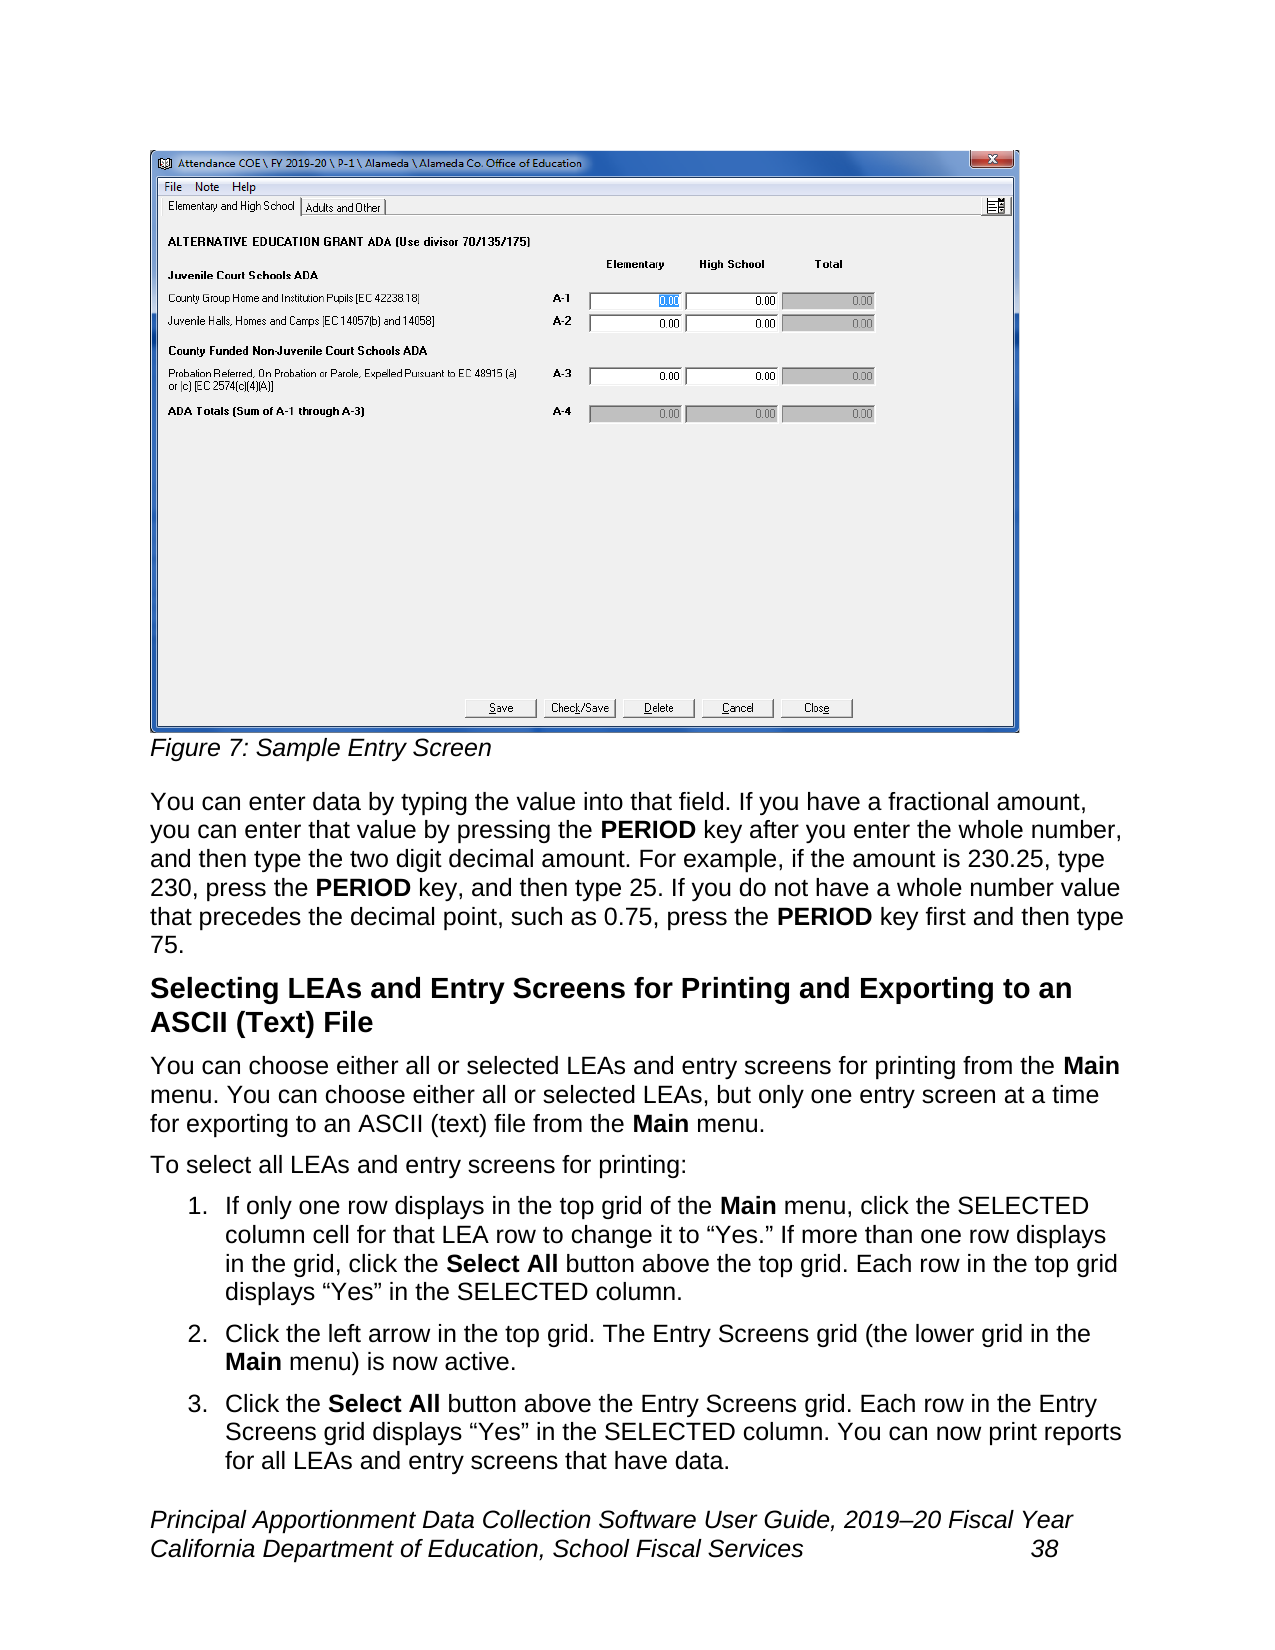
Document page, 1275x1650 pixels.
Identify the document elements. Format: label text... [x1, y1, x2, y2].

list Click the left arrow in the top grid. The Entry Screens grid (the lower grid in the Main menu) is now active. [187, 1319, 1125, 1376]
list Click the Select All button above the Entry Screens grid. Each row in the Entry Screens grid displays “Yes” in the SELECTED column. You can now print reports for all LEAs and entry screens that have data. [187, 1389, 1125, 1475]
subtitle Selecting LEAs and Entry Screens for Printing and Exporting to an ASCII (Text) File [150, 972, 1125, 1039]
text To select all LEAs and entry screens for printing: [150, 1150, 1125, 1179]
list If only one row displays in the top grid of the Main menu, click the SELECTED column cell for that LEA row to change it to “Yes.” If more than one row displays in the grid, click the Select All button above the top grid. Each row in the top grid displays “Yes” in the SELECTED column. [187, 1191, 1125, 1306]
text You can enter data by typing the value into that field. If you have a fractional amount, you can enter that value by pressing the PERIOD key after you enter the whole number, and then type the two digit decimal amount. For example, if the amount is 230.25, type 230, press the PERIOD key, and then type 25. If you do not have a whole number value that precedes the decimal point, such as 0.75, press the PERIOD key first and then type 75. [150, 787, 1125, 959]
text Figure 7: Sample Entry Screen [150, 733, 1125, 762]
picture [150, 150, 1020, 733]
text You can choose either all or selected LEAs and entry screens for printing from the Main menu. You can choose either all or selected LEAs, but only one entry screen at a time for exporting to an ASCII (text) file from the Main menu. [150, 1051, 1125, 1137]
